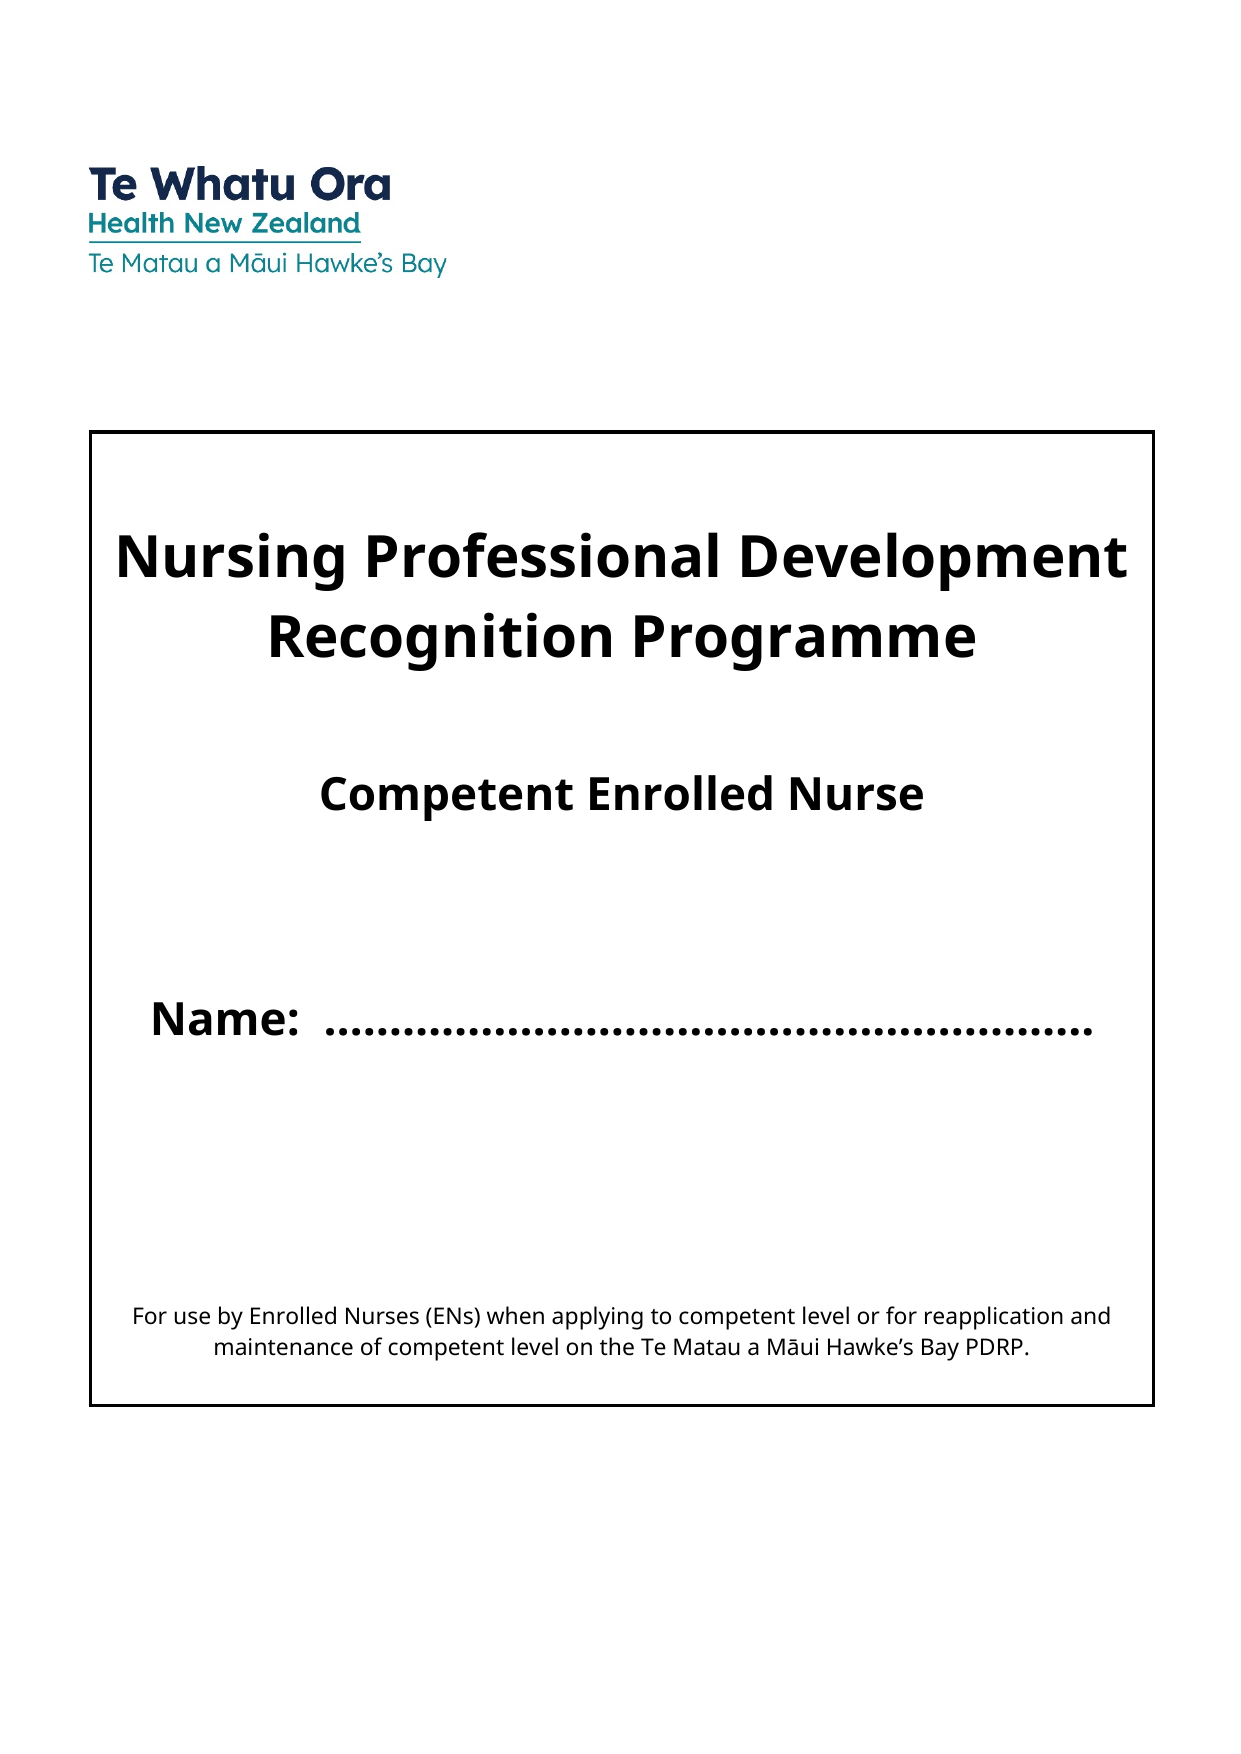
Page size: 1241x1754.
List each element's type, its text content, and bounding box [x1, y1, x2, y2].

table_header Nursing Professional Development Recognition Programme Competent Enrolled Nurse Name: ………………………………………………….. For use by Enrolled Nurses (ENs) when applying to competent level or for reapplication and maintenance of competent level on the Te Matau a Māui Hawke’s Bay PDRP. [92, 434, 1152, 1404]
picture [88, 166, 447, 278]
